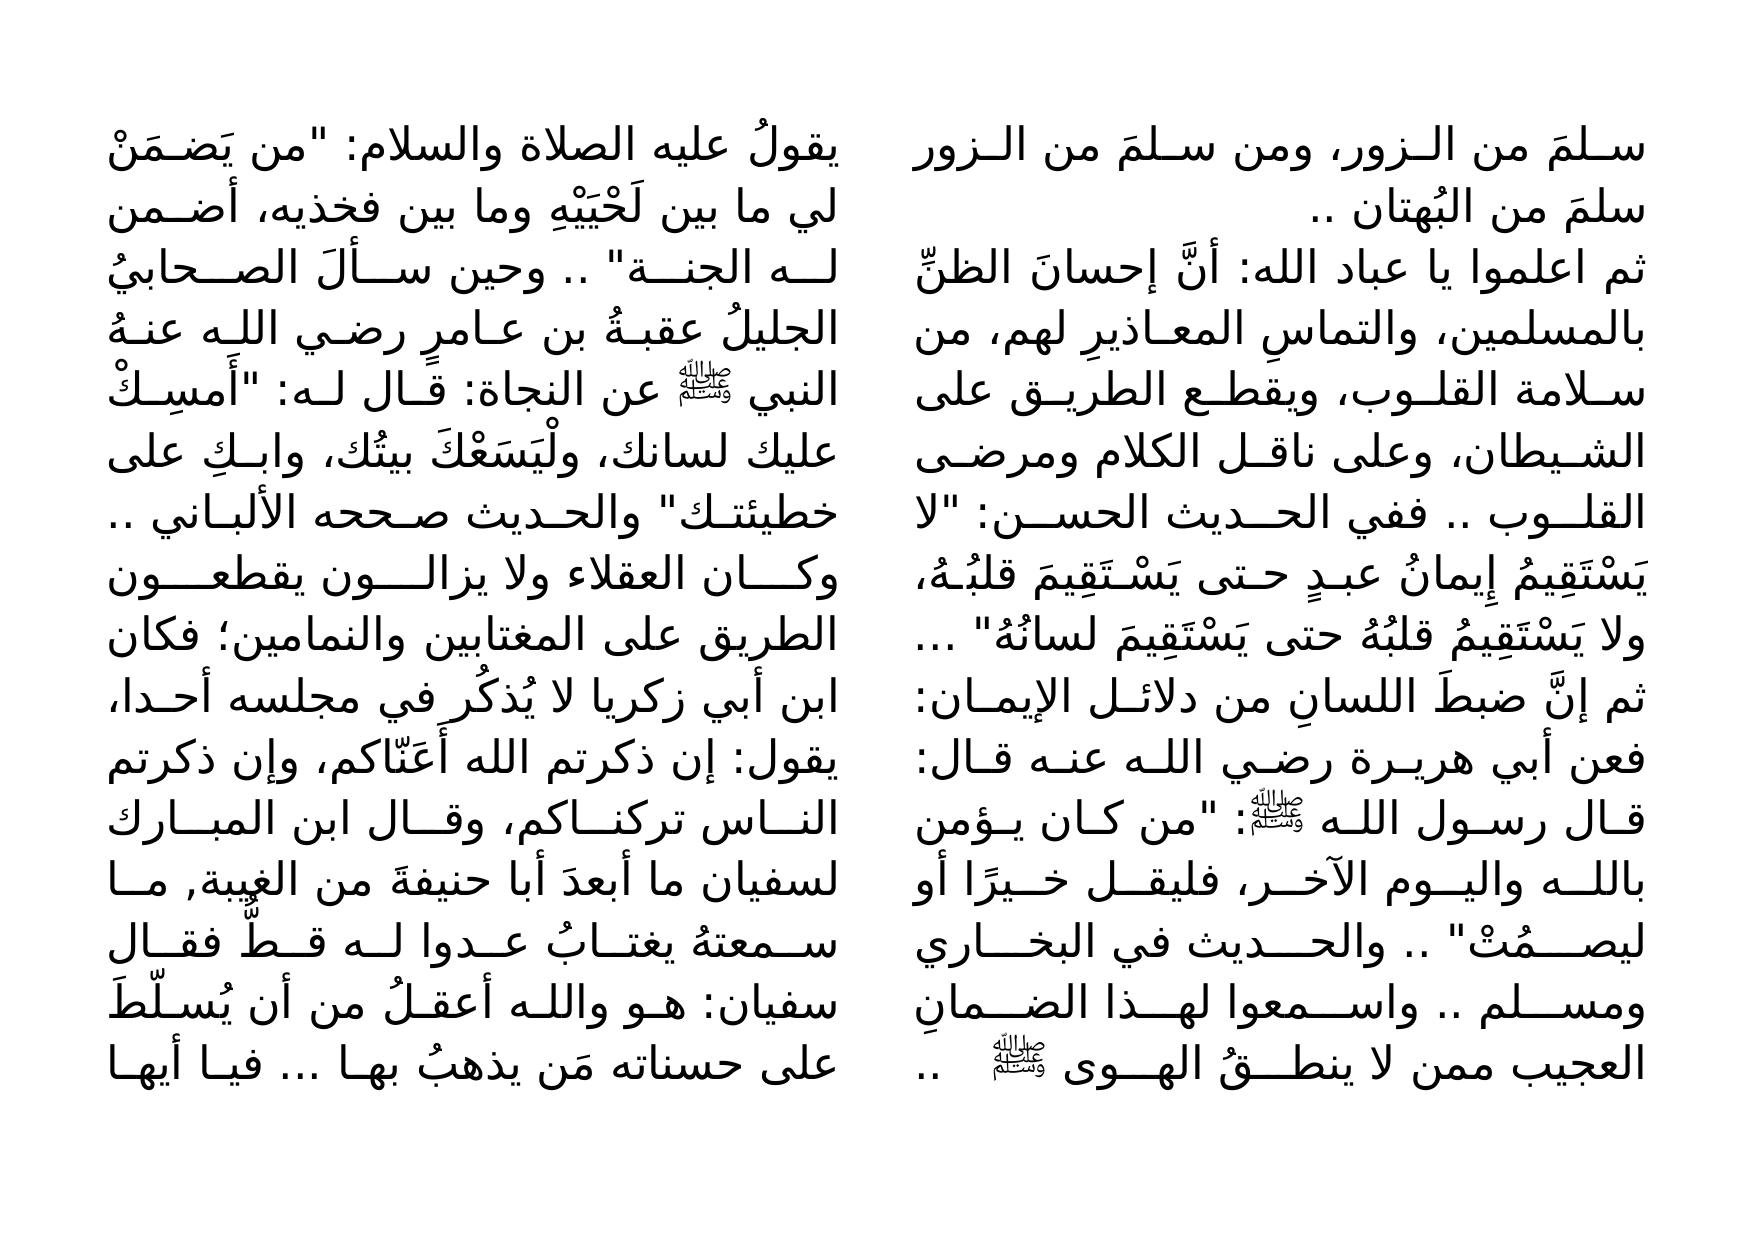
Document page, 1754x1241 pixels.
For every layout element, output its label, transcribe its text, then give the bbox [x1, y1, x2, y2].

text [914, 241, 1648, 1090]
